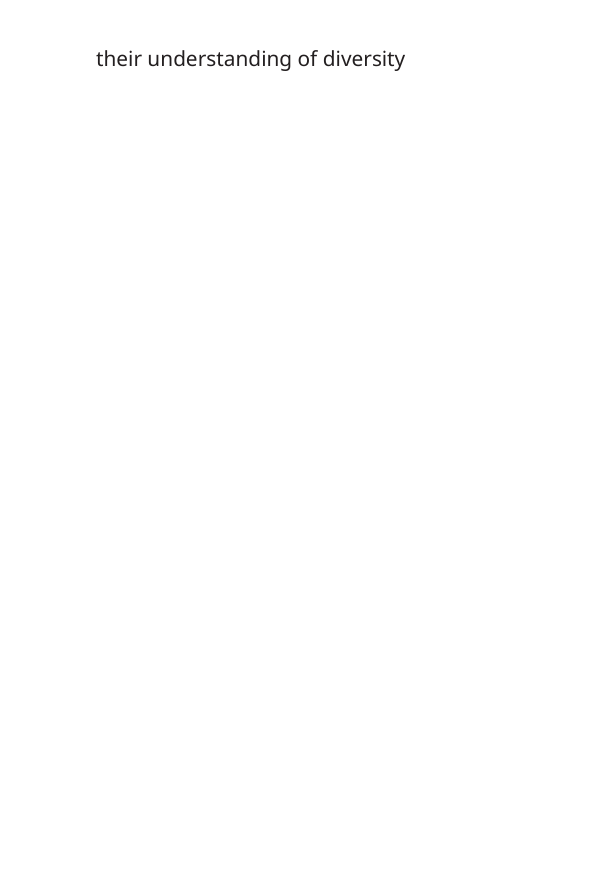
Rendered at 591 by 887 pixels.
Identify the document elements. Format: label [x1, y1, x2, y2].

list [58, 44, 433, 72]
